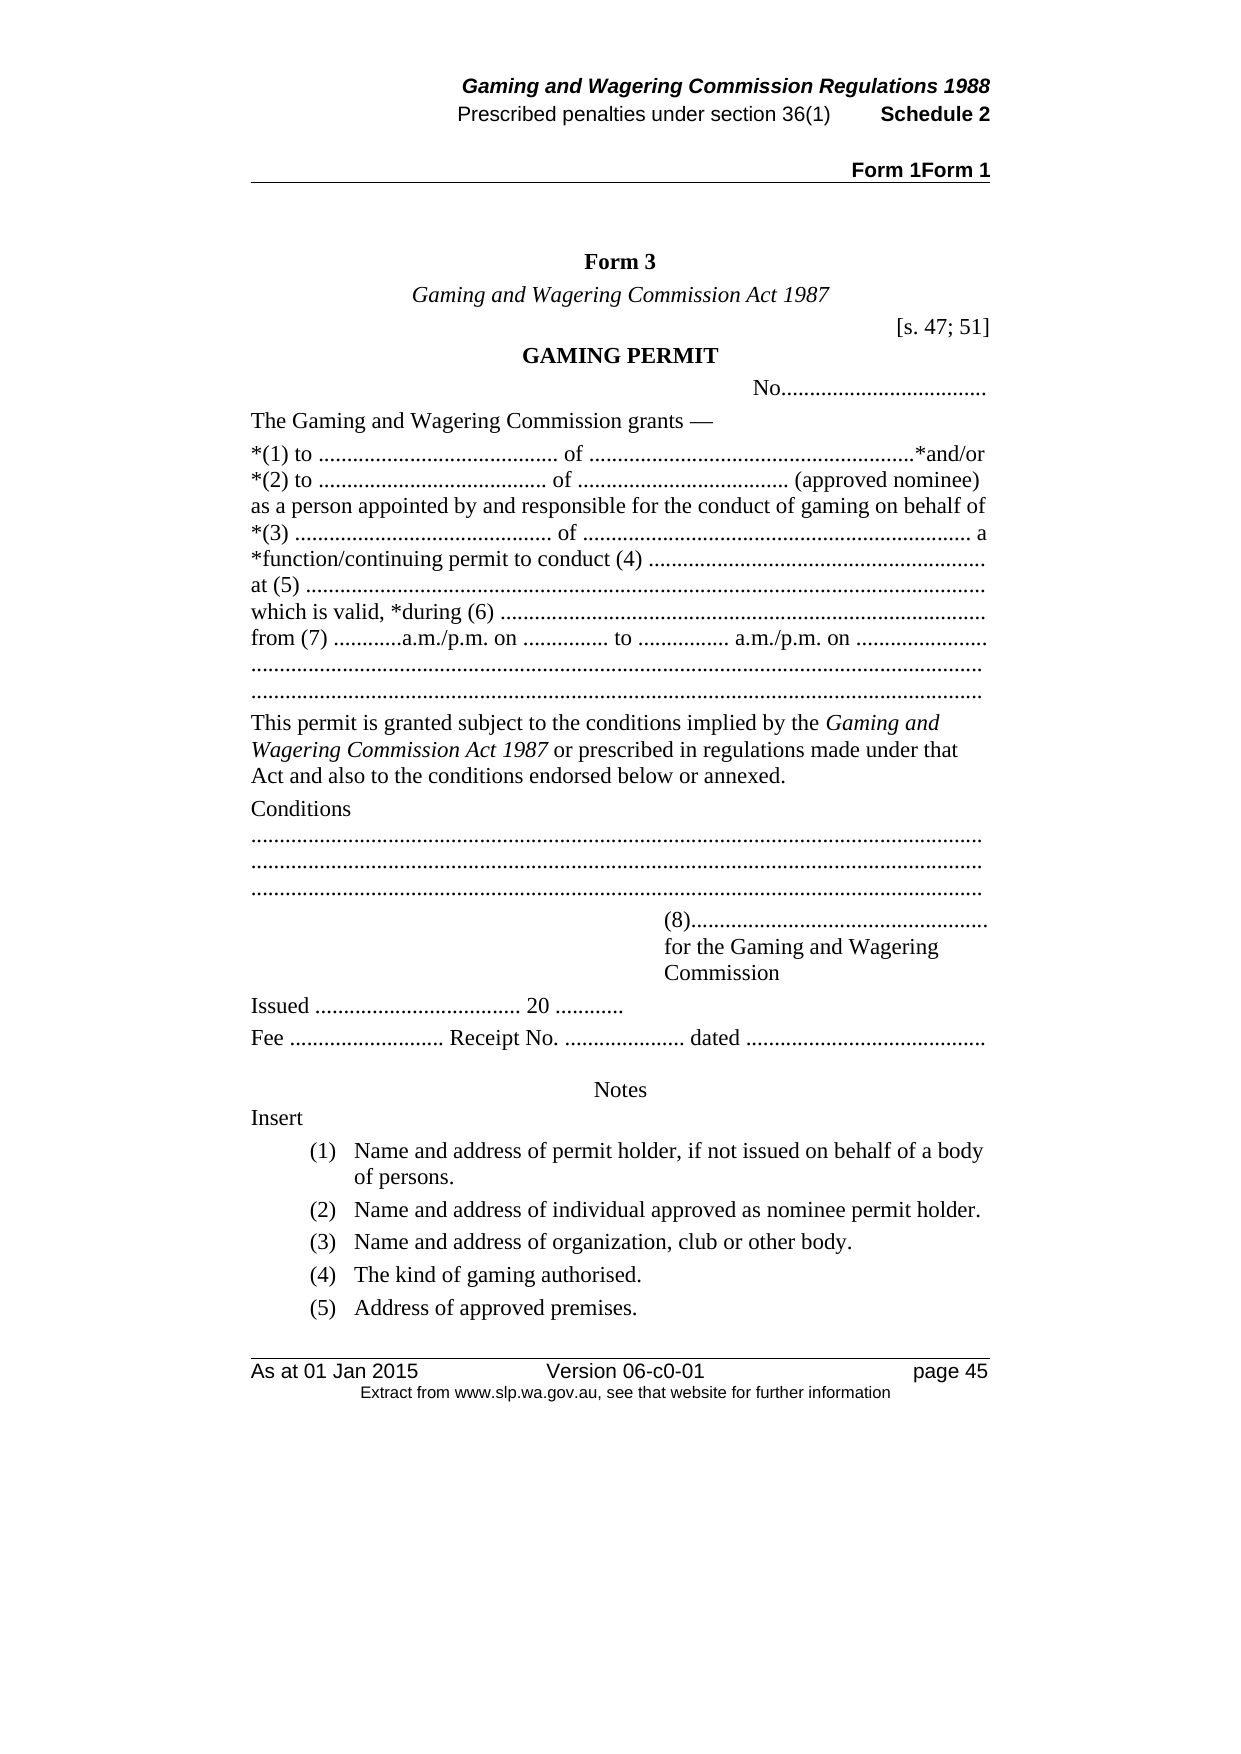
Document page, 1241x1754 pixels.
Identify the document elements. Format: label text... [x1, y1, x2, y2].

text ................................................................................................................................ [251, 677, 990, 703]
text for the Gaming and Wagering Commission [664, 933, 990, 986]
text *(1) to .......................................... of .........................................................*and/or [251, 440, 990, 466]
text ................................................................................................................................ [251, 821, 990, 847]
text (2) Name and address of individual approved as nominee permit holder. [251, 1196, 990, 1222]
text This permit is granted subject to the conditions implied by the Gaming and Wagering Commission Act 1987 or prescribed in regulations made under that Act and also to the conditions endorsed below or annexed. [251, 709, 990, 788]
text No.................................... [753, 374, 990, 401]
text (3) Name and address of organization, club or other body. [251, 1228, 990, 1255]
text (5) Address of approved premises. [251, 1293, 990, 1320]
text (4) The kind of gaming authorised. [251, 1261, 990, 1287]
text as a person appointed by and responsible for the conduct of gaming on behalf of *(3) ............................................. of .................................................................... a *function/continuing permit to conduct (4) ........................................................... at (5) ....................................................................................................................... which is valid, *during (6) ..................................................................................... from (7) ............a.m./p.m. on ............... to ................ a.m./p.m. on ....................... ................................................................................................................................ [251, 492, 990, 677]
text Conditions [251, 795, 990, 821]
text Insert [251, 1104, 990, 1131]
text The Gaming and Wagering Commission grants — [251, 407, 990, 433]
text *(2) to ........................................ of ..................................... (approved nominee) [251, 466, 990, 492]
text ................................................................................................................................ [251, 874, 990, 900]
text (1) Name and address of permit holder, if not issued on behalf of a body of persons. [251, 1137, 990, 1189]
text Fee ........................... Receipt No. ..................... dated .......................................... [251, 1024, 990, 1051]
text [s. 47; 51] [251, 313, 990, 340]
text GAMING PERMIT [251, 342, 990, 368]
text Notes [251, 1076, 990, 1102]
text (8).................................................... [664, 906, 990, 933]
subtitle Form 3 [251, 247, 990, 274]
text Gaming and Wagering Commission Act 1987 [251, 281, 990, 307]
text Issued .................................... 20 ............ [251, 992, 990, 1018]
text ................................................................................................................................ [251, 847, 990, 874]
